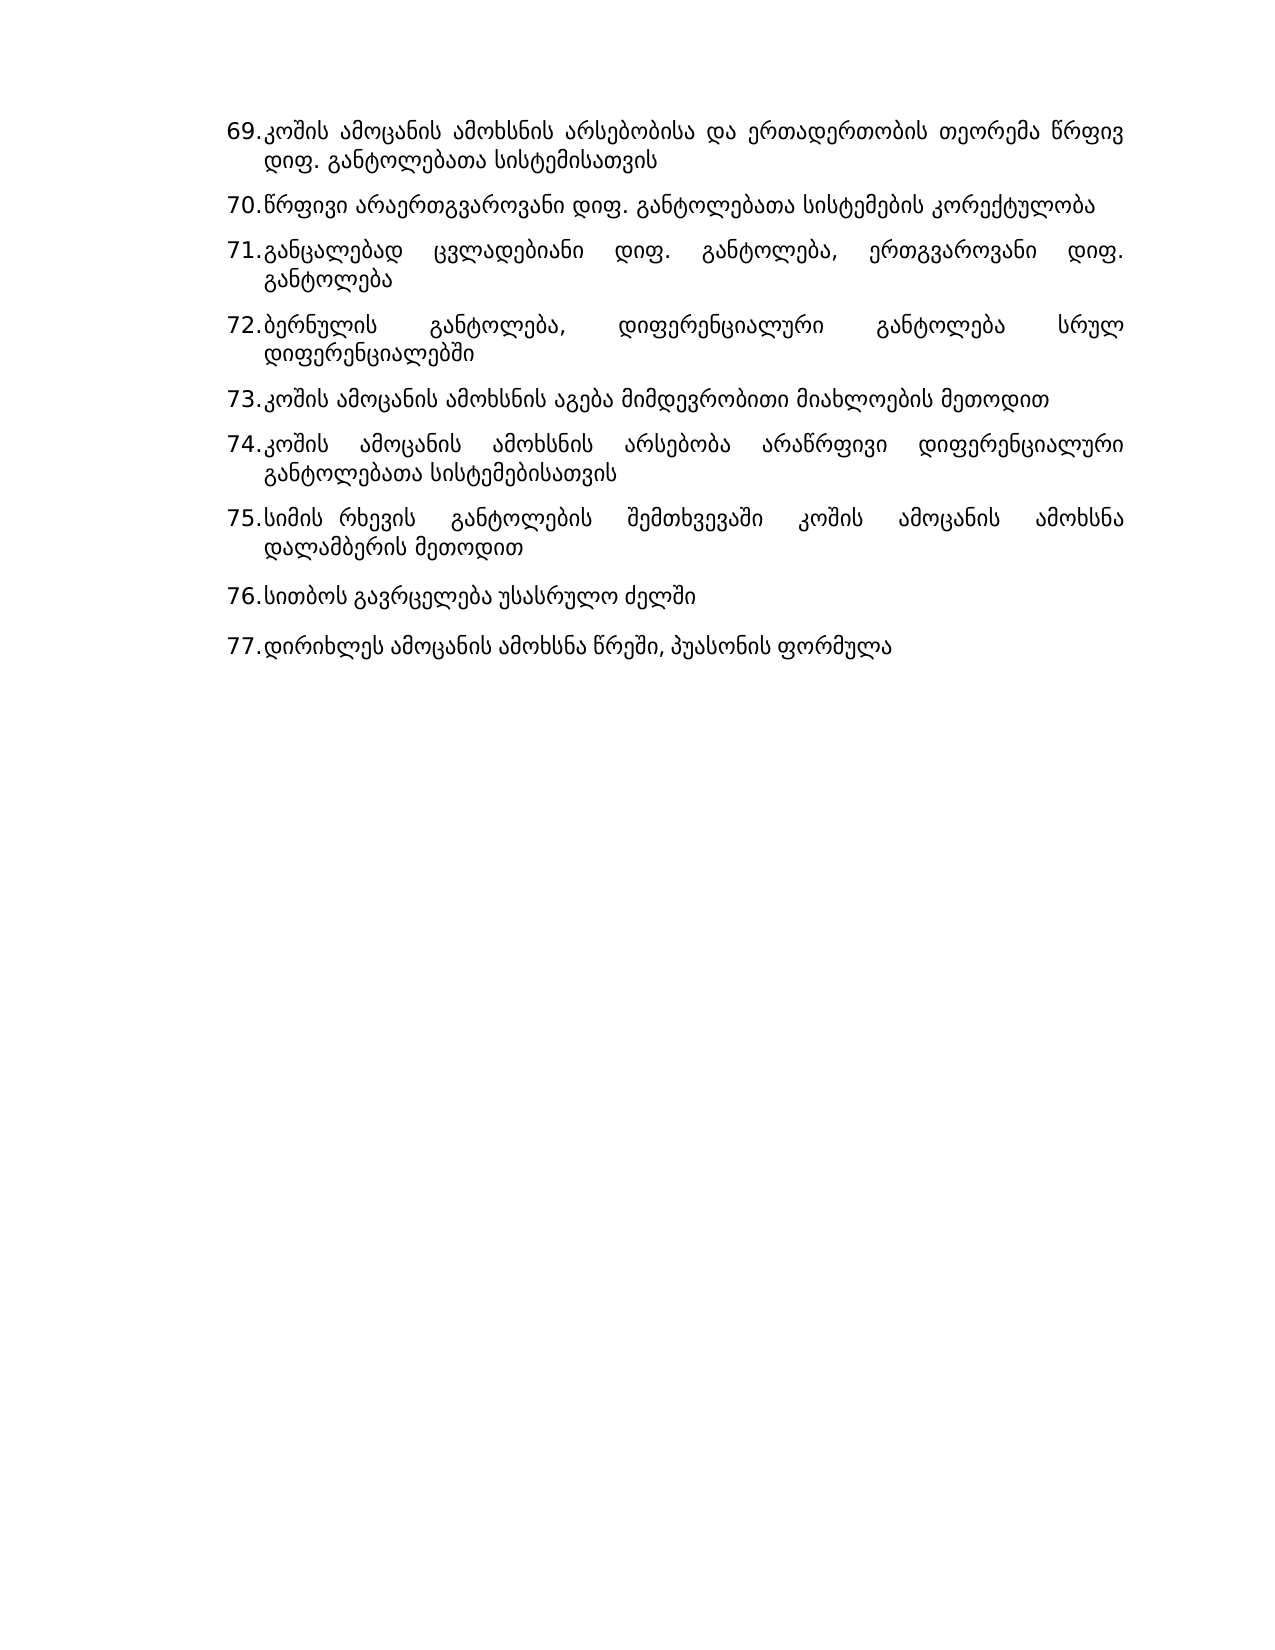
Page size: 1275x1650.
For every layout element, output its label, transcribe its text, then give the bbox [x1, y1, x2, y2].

table_cell ბერნულის განტოლება, დიფერენციალური განტოლება სრულ დიფერენციალებში [177, 312, 1136, 386]
table_cell სიმის რხევის განტოლების შემთხვევაში კოშის ამოცანის ამოხსნა დალამბერის მეთოდით [177, 506, 1136, 580]
table_cell კოშის ამოცანის ამოხსნის არსებობისა და ერთადერთობის თეორემა წრფივ დიფ. განტოლებათა სისტემისათვის [177, 118, 1136, 192]
table_cell სითბოს გავრცელება უსასრულო ძელში [177, 580, 1136, 630]
table_cell დირიხლეს ამოცანის ამოხსნა წრეში, პუასონის ფორმულა [177, 630, 1136, 680]
table_cell კოშის ამოცანის ამოხსნის აგება მიმდევრობითი მიახლოების მეთოდით [177, 386, 1136, 431]
table_cell წრფივი არაერთგვაროვანი დიფ. განტოლებათა სისტემების კორექტულობა [177, 192, 1136, 238]
table_cell კოშის ამოცანის ამოხსნის არსებობა არაწრფივი დიფერენციალური განტოლებათა სისტემებისათვის [177, 431, 1136, 506]
table_cell განცალებად ცვლადებიანი დიფ. განტოლება, ერთგვაროვანი დიფ. განტოლება [177, 238, 1136, 312]
